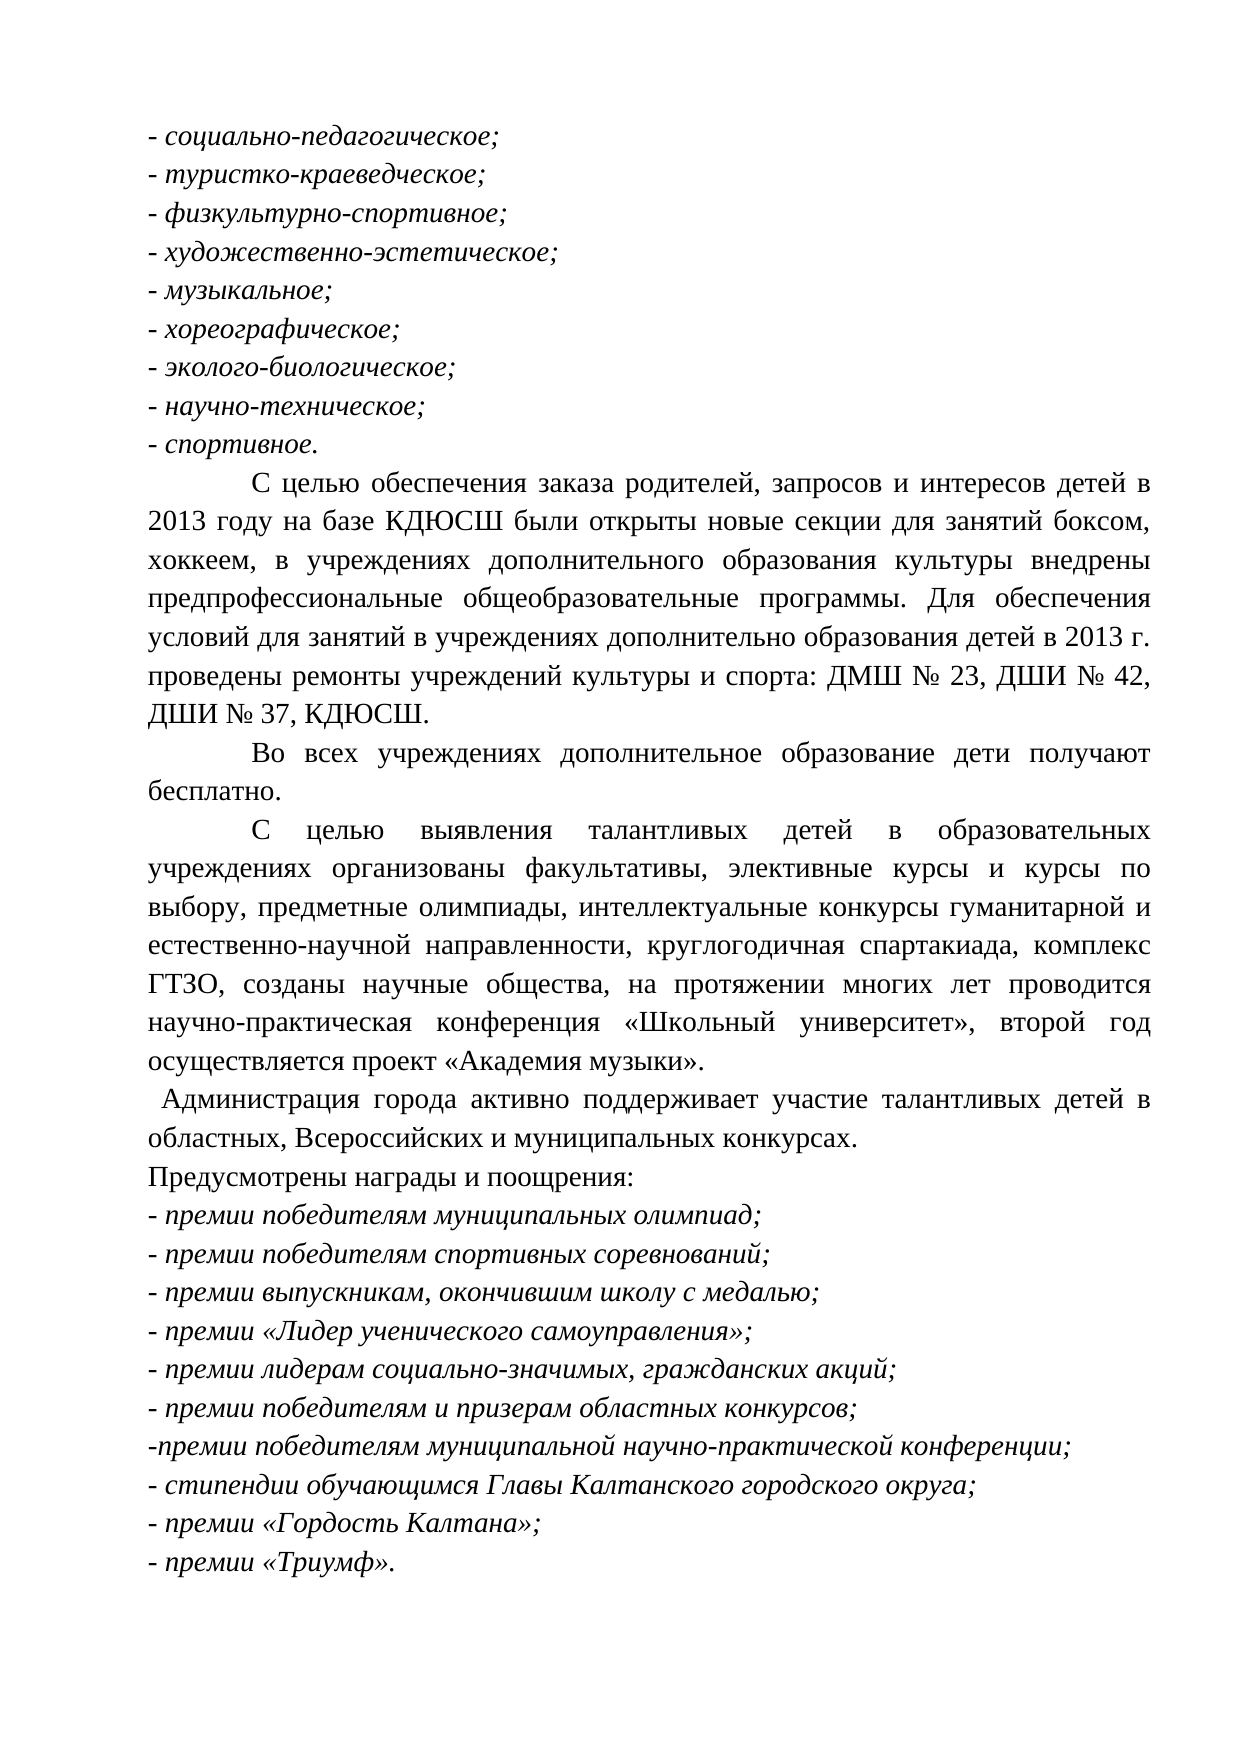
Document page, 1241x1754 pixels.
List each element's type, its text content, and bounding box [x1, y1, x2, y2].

text - туристко-краеведческое; [148, 157, 1152, 190]
text - спортивное. [148, 426, 1152, 460]
text - научно-техническое; [148, 388, 1152, 421]
text -премии победителям муниципальной научно-практической конференции; [148, 1428, 1152, 1462]
text - премии победителям и призерам областных конкурсов; [148, 1390, 1152, 1423]
text С целью выявления талантливых детей в образовательных учреждениях организованы факультативы, элективные курсы и курсы по выбору, предметные олимпиады, интеллектуальные конкурсы гуманитарной и естественно-научной направленности, круглогодичная спартакиада, комплекс ГТЗО, созданы научные общества, на протяжении многих лет проводится научно-практическая конференция «Школьный университет», второй год осуществляется проект «Академия музыки». [148, 812, 1152, 1077]
text - премии «Триумф». [148, 1544, 1152, 1578]
text - хореографическое; [148, 311, 1152, 344]
text - премии «Лидер ученического самоуправления»; [148, 1313, 1152, 1346]
text - музыкальное; [148, 272, 1152, 306]
text - премии выпускникам, окончившим школу с медалью; [148, 1274, 1152, 1308]
text Во всех учреждениях дополнительное образование дети получают бесплатно. [148, 735, 1152, 807]
text - премии победителям муниципальных олимпиад; [148, 1197, 1152, 1231]
text - художественно-эстетическое; [148, 234, 1152, 267]
text - эколого-биологическое; [148, 349, 1152, 383]
text - стипендии обучающимся Главы Калтанского городского округа; [148, 1467, 1152, 1501]
text - социально-педагогическое; [148, 118, 1152, 152]
text С целью обеспечения заказа родителей, запросов и интересов детей в 2013 году на базе КДЮСШ были открыты новые секции для занятий боксом, хоккеем, в учреждениях дополнительного образования культуры внедрены предпрофессиональные общеобразовательные программы. Для обеспечения условий для занятий в учреждениях дополнительно образования детей в 2013 г. проведены ремонты учреждений культуры и спорта: ДМШ № 23, ДШИ № 42, ДШИ № 37, КДЮСШ. [148, 465, 1152, 730]
text Предусмотрены награды и поощрения: [148, 1159, 1152, 1192]
text - премии «Гордость Калтана»; [148, 1506, 1152, 1539]
text - премии победителям спортивных соревнований; [148, 1236, 1152, 1269]
text - премии лидерам социально-значимых, гражданских акций; [148, 1351, 1152, 1385]
text Администрация города активно поддерживает участие талантливых детей в областных, Всероссийских и муниципальных конкурсах. [148, 1082, 1152, 1154]
text - физкультурно-спортивное; [148, 195, 1152, 229]
